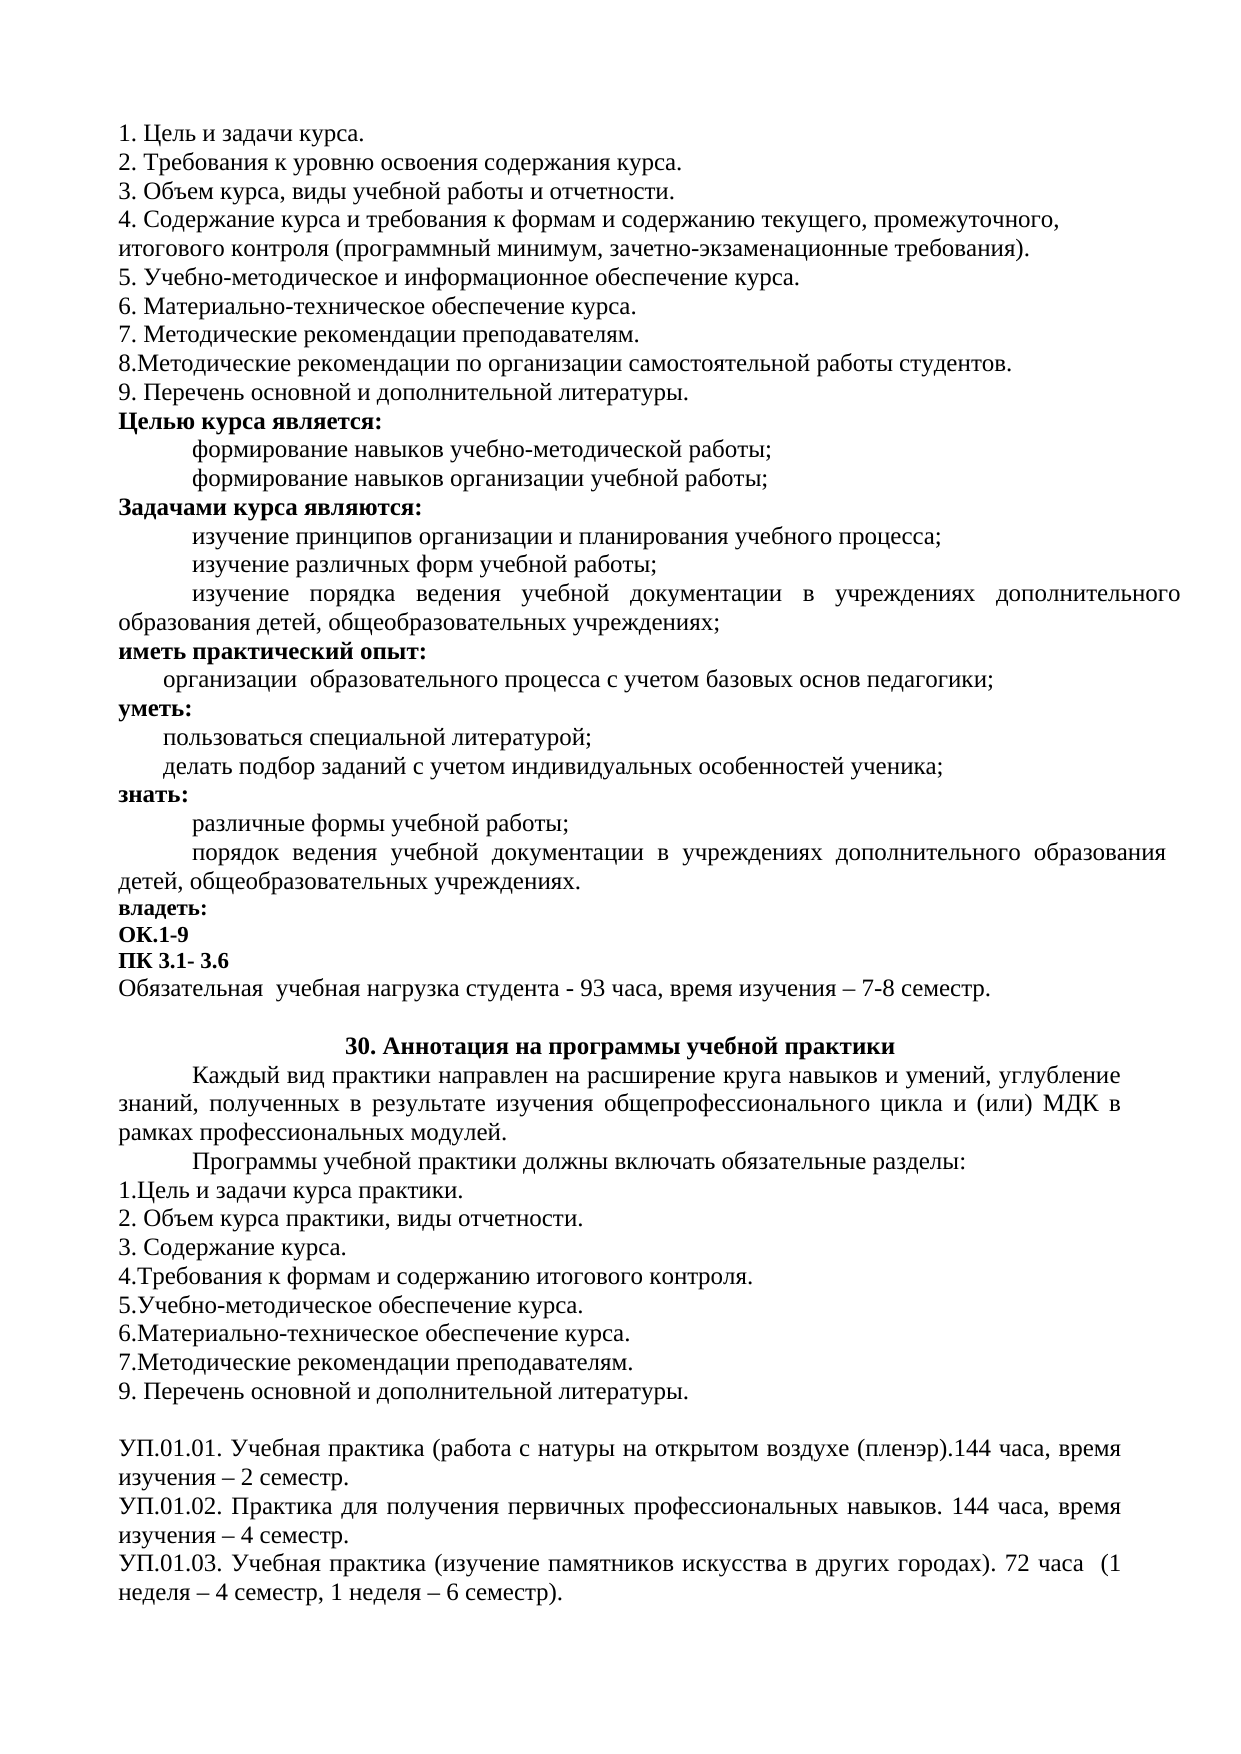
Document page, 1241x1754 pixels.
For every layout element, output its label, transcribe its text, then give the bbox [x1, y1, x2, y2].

text Программы учебной практики должны включать обязательные разделы: [118, 1146, 1122, 1175]
text УП.01.02. Практика для получения первичных профессиональных навыков. 144 часа, время изучения – 4 семестр. [118, 1491, 1122, 1548]
text 30. Аннотация на программы учебной практики [118, 1031, 1122, 1060]
text изучение порядка ведения учебной документации в учреждениях дополнительного образования детей, общеобразовательных учреждениях; [118, 578, 1182, 636]
text УП.01.03. Учебная практика (изучение памятников искусства в других городах). 72 часа (1 неделя – 4 семестр, 1 неделя – 6 семестр). [118, 1548, 1122, 1606]
text 1.Цель и задачи курса практики. [118, 1175, 1122, 1203]
text Обязательная учебная нагрузка студента - 93 часа, время изучения – 7-8 семестр. [118, 973, 1122, 1002]
text 7. Методические рекомендации преподавателям. [118, 319, 1122, 348]
text 8.Методические рекомендации по организации самостоятельной работы студентов. [118, 348, 1122, 377]
text 5.Учебно-методическое обеспечение курса. [118, 1290, 1122, 1318]
text порядок ведения учебной документации в учреждениях дополнительного образования детей, общеобразовательных учреждениях. [118, 837, 1167, 894]
text 9. Перечень основной и дополнительной литературы. [118, 1376, 1122, 1405]
text уметь: [118, 693, 1122, 722]
text 9. Перечень основной и дополнительной литературы. [118, 377, 1122, 406]
text формирование навыков учебно-методической работы; [118, 434, 1122, 463]
text 3. Содержание курса. [118, 1232, 1122, 1261]
text владеть: [118, 894, 1122, 921]
text изучение принципов организации и планирования учебного процесса; [118, 521, 1122, 549]
text 4. Содержание курса и требования к формам и содержанию текущего, промежуточного, итогового контроля (программный минимум, зачетно-экзаменационные требования). [118, 204, 1122, 262]
text ОК.1-9 [118, 921, 1122, 947]
text УП.01.01. Учебная практика (работа с натуры на открытом воздухе (пленэр).144 часа, время изучения – 2 семестр. [118, 1433, 1122, 1491]
text 4.Требования к формам и содержанию итогового контроля. [118, 1261, 1122, 1290]
text 2. Требования к уровню освоения содержания курса. [118, 147, 1122, 176]
text иметь практический опыт: [118, 636, 1122, 664]
text Целью курса является: [118, 406, 1122, 434]
text пользоваться специальной литературой; [110, 722, 1133, 751]
text Задачами курса являются: [118, 492, 1122, 521]
text делать подбор заданий с учетом индивидуальных особенностей ученика; [110, 751, 1133, 779]
text формирование навыков организации учебной работы; [118, 463, 1122, 492]
text 6.Материально-техническое обеспечение курса. [118, 1318, 1122, 1347]
text знать: [118, 779, 1122, 808]
text Каждый вид практики направлен на расширение круга навыков и умений, углубление знаний, полученных в результате изучения общепрофессионального цикла и (или) МДК в рамках профессиональных модулей. [118, 1060, 1122, 1146]
text 2. Объем курса практики, виды отчетности. [118, 1203, 1122, 1232]
text организации образовательного процесса с учетом базовых основ педагогики; [110, 664, 1133, 693]
text 7.Методические рекомендации преподавателям. [118, 1347, 1122, 1376]
text 1. Цель и задачи курса. [118, 118, 1122, 147]
text изучение различных форм учебной работы; [118, 549, 1122, 578]
text 6. Материально-техническое обеспечение курса. [118, 291, 1122, 319]
text 3. Объем курса, виды учебной работы и отчетности. [118, 176, 1122, 204]
text 5. Учебно-методическое и информационное обеспечение курса. [118, 262, 1122, 291]
text различные формы учебной работы; [118, 808, 1122, 837]
text ПК 3.1- 3.6 [118, 947, 1122, 973]
